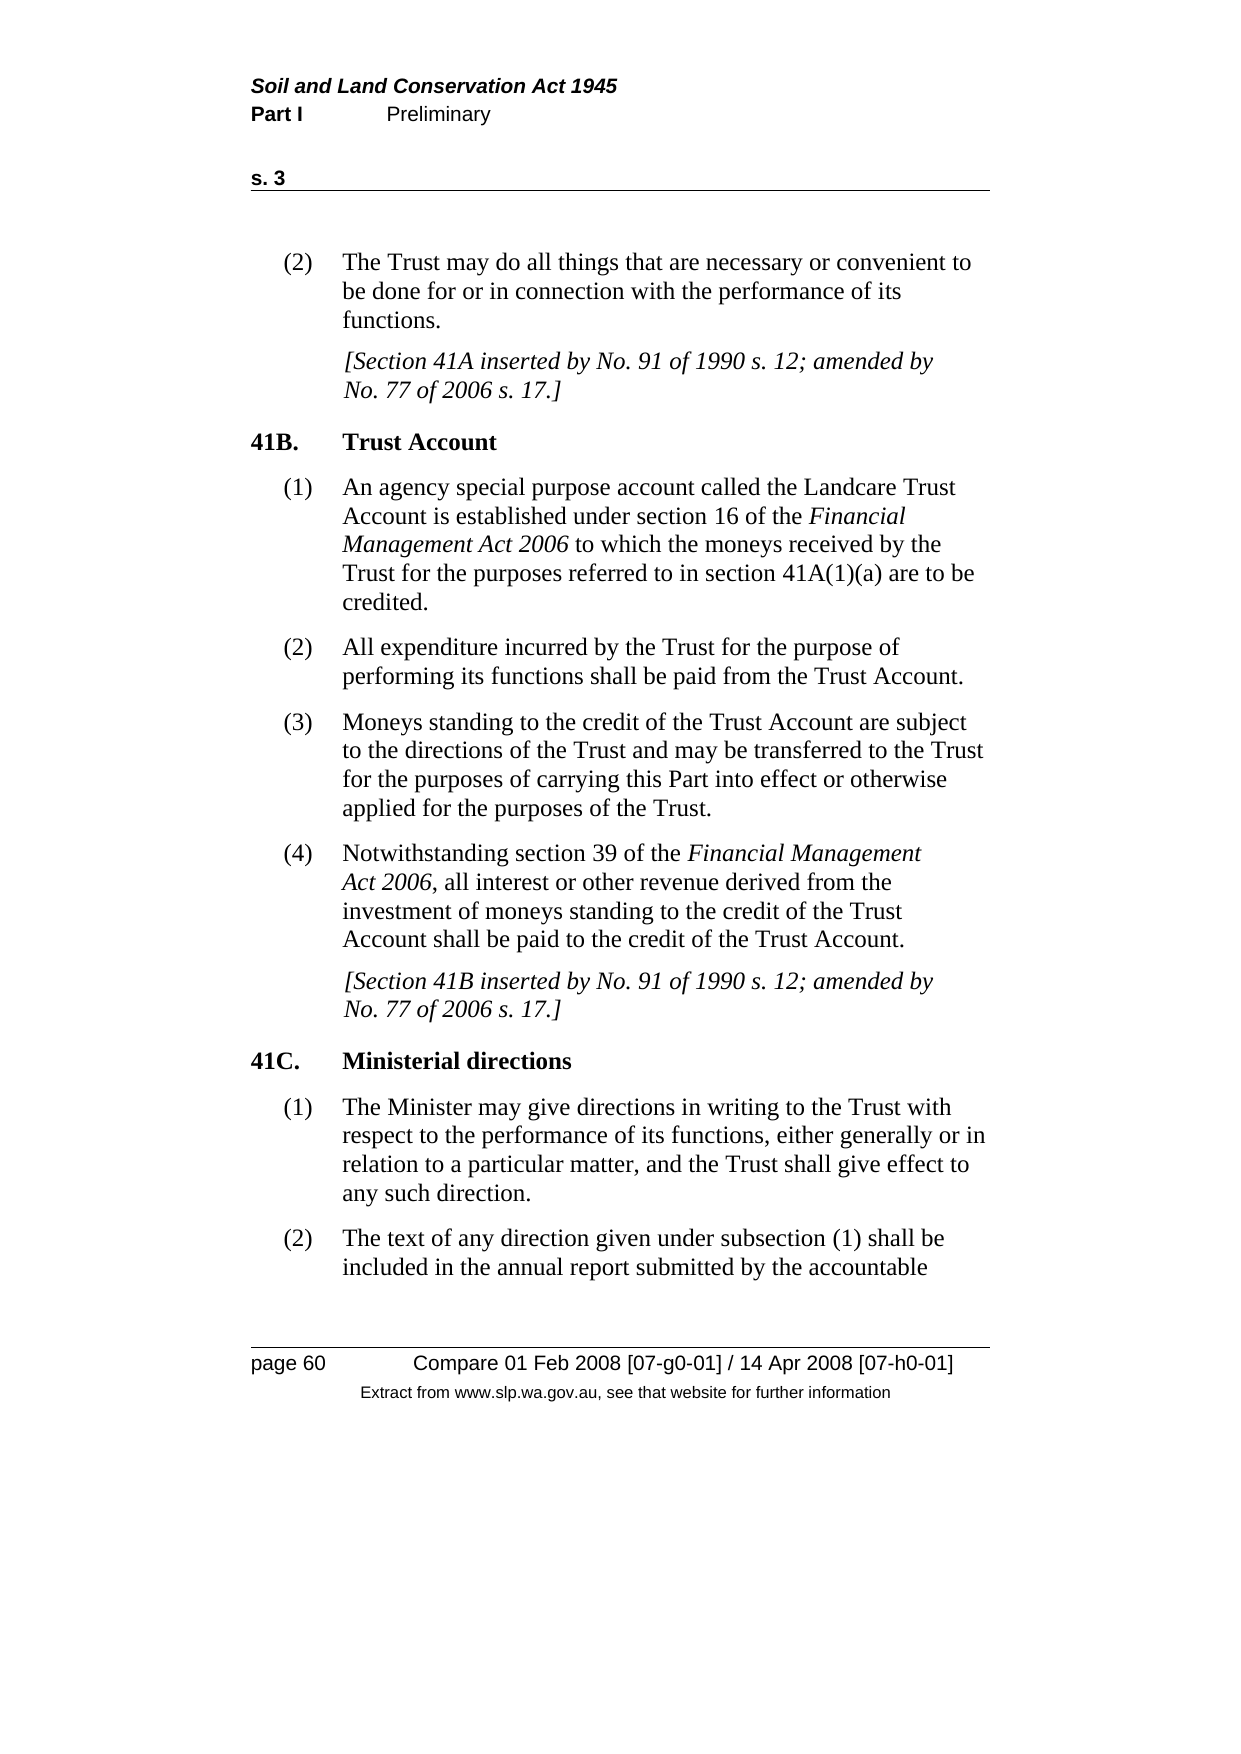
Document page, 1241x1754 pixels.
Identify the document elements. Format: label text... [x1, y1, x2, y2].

subtitle 41B. Trust Account [251, 427, 990, 455]
text (1) An agency special purpose account called the Landcare Trust Account is established under section 16 of the Financial Management Act 2006 to which the moneys received by the Trust for the purposes referred to in section 41A(1)(a) are to be credited. [251, 472, 990, 616]
text [Section 41A inserted by No. 91 of 1990 s. 12; amended by No. 77 of 2006 s. 17.] [251, 346, 990, 404]
text (3) Moneys standing to the credit of the Trust Account are subject to the directions of the Trust and may be transferred to the Trust for the purposes of carrying this Part into effect or otherwise applied for the purposes of the Trust. [251, 707, 990, 822]
text (4) Notwithstanding section 39 of the Financial Management Act 2006, all interest or other revenue derived from the investment of moneys standing to the credit of the Trust Account shall be paid to the credit of the Trust Account. [251, 838, 990, 953]
text (2) The Trust may do all things that are necessary or convenient to be done for or in connection with the performance of its functions. [251, 247, 990, 334]
subtitle 41C. Ministerial directions [251, 1046, 990, 1075]
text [251, 1223, 990, 1281]
text (2) All expenditure incurred by the Trust for the purpose of performing its functions shall be paid from the Trust Account. [251, 632, 990, 690]
text [Section 41B inserted by No. 91 of 1990 s. 12; amended by No. 77 of 2006 s. 17.] [251, 966, 990, 1023]
text (1) The Minister may give directions in writing to the Trust with respect to the performance of its functions, either generally or in relation to a particular matter, and the Trust shall give effect to any such direction. [251, 1092, 990, 1207]
